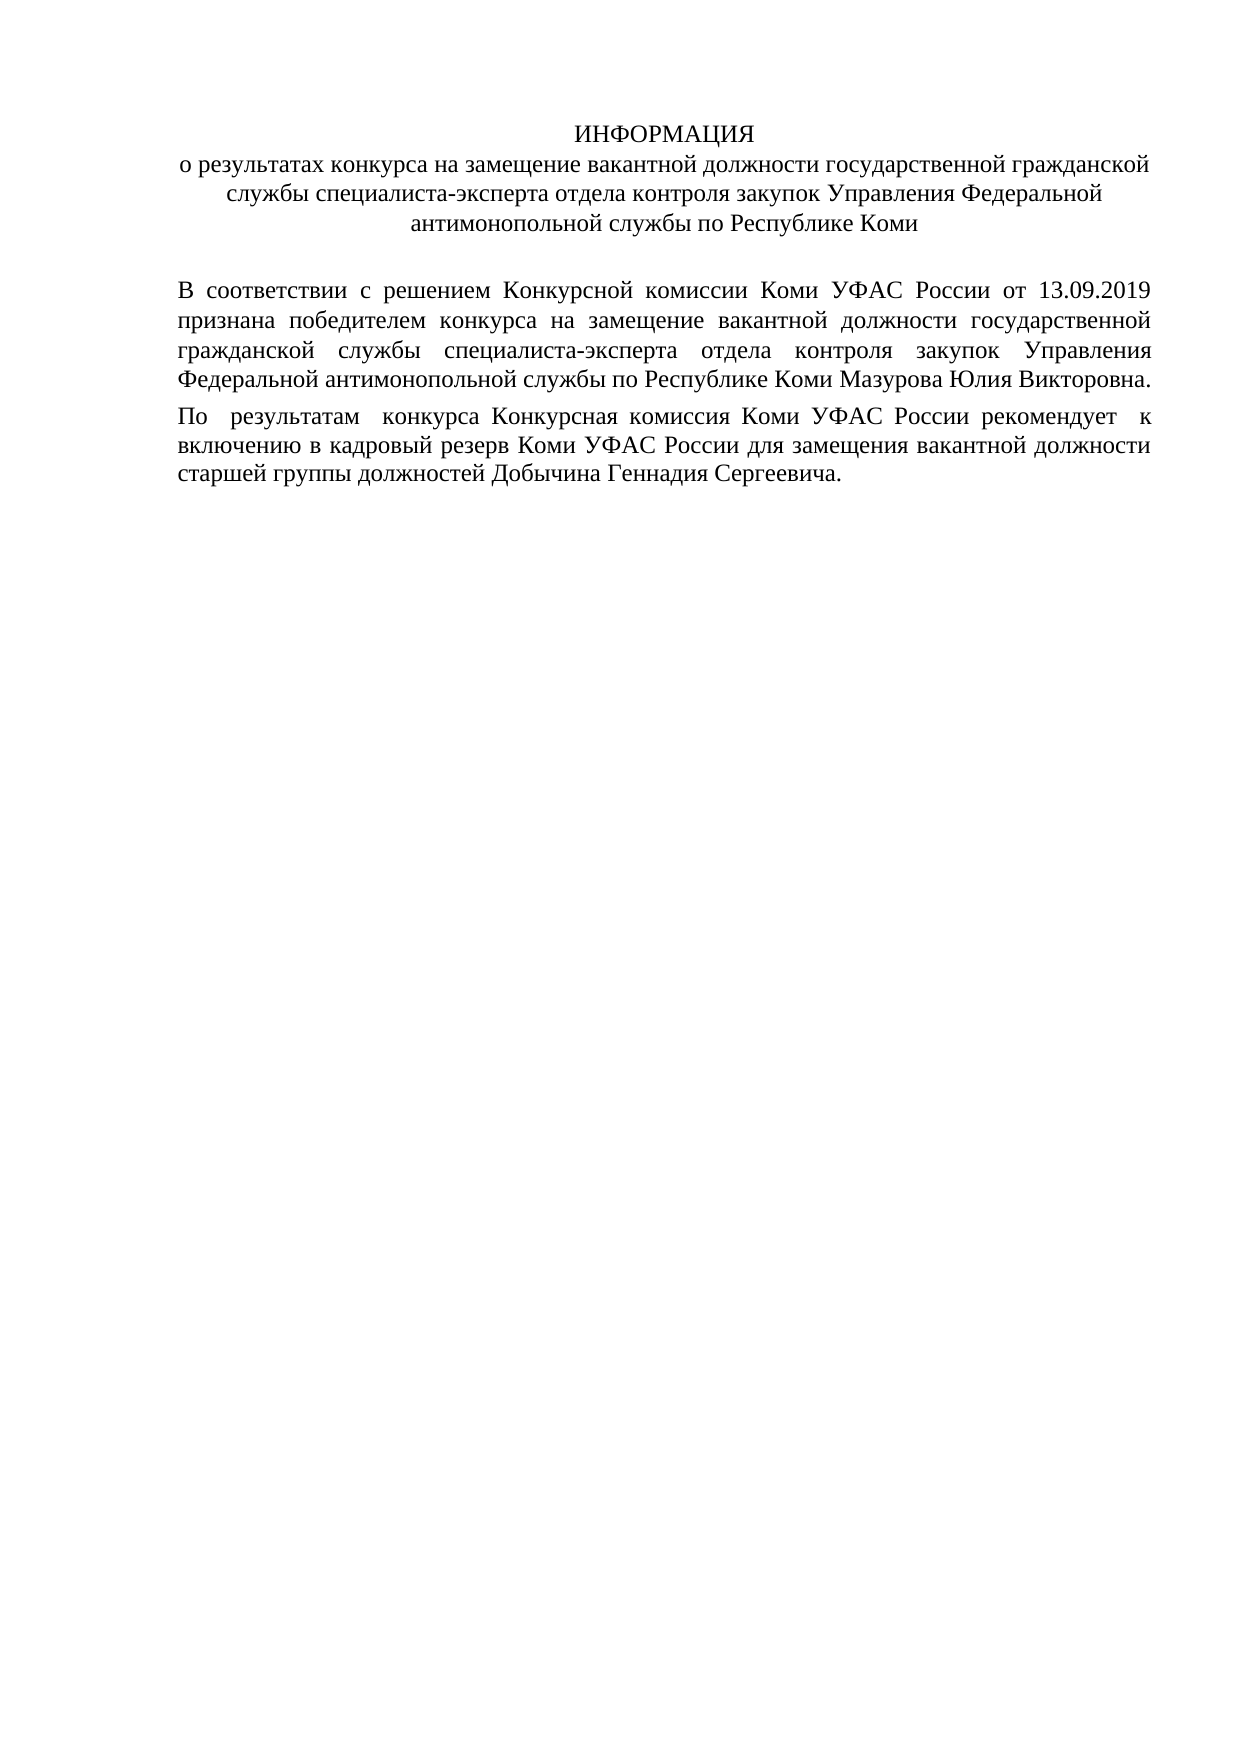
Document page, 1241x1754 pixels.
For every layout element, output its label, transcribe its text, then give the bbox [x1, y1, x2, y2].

text В соответствии с решением Конкурсной комиссии Коми УФАС России от 13.09.2019 признана победителем конкурса на замещение вакантной должности государственной гражданской службы специалиста-эксперта отдела контроля закупок Управления Федеральной антимонопольной службы по Республике Коми Мазурова Юлия Викторовна. [177, 274, 1152, 393]
text ИНФОРМАЦИЯ о результатах конкурса на замещение вакантной должности государственной гражданской службы специалиста-эксперта отдела контроля закупок Управления Федеральной антимонопольной службы по Республике Коми [177, 118, 1152, 237]
text По результатам конкурса Конкурсная комиссия Коми УФАС России рекомендует к включению в кадровый резерв Коми УФАС России для замещения вакантной должности старшей группы должностей Добычина Геннадия Сергеевича. [177, 401, 1152, 487]
